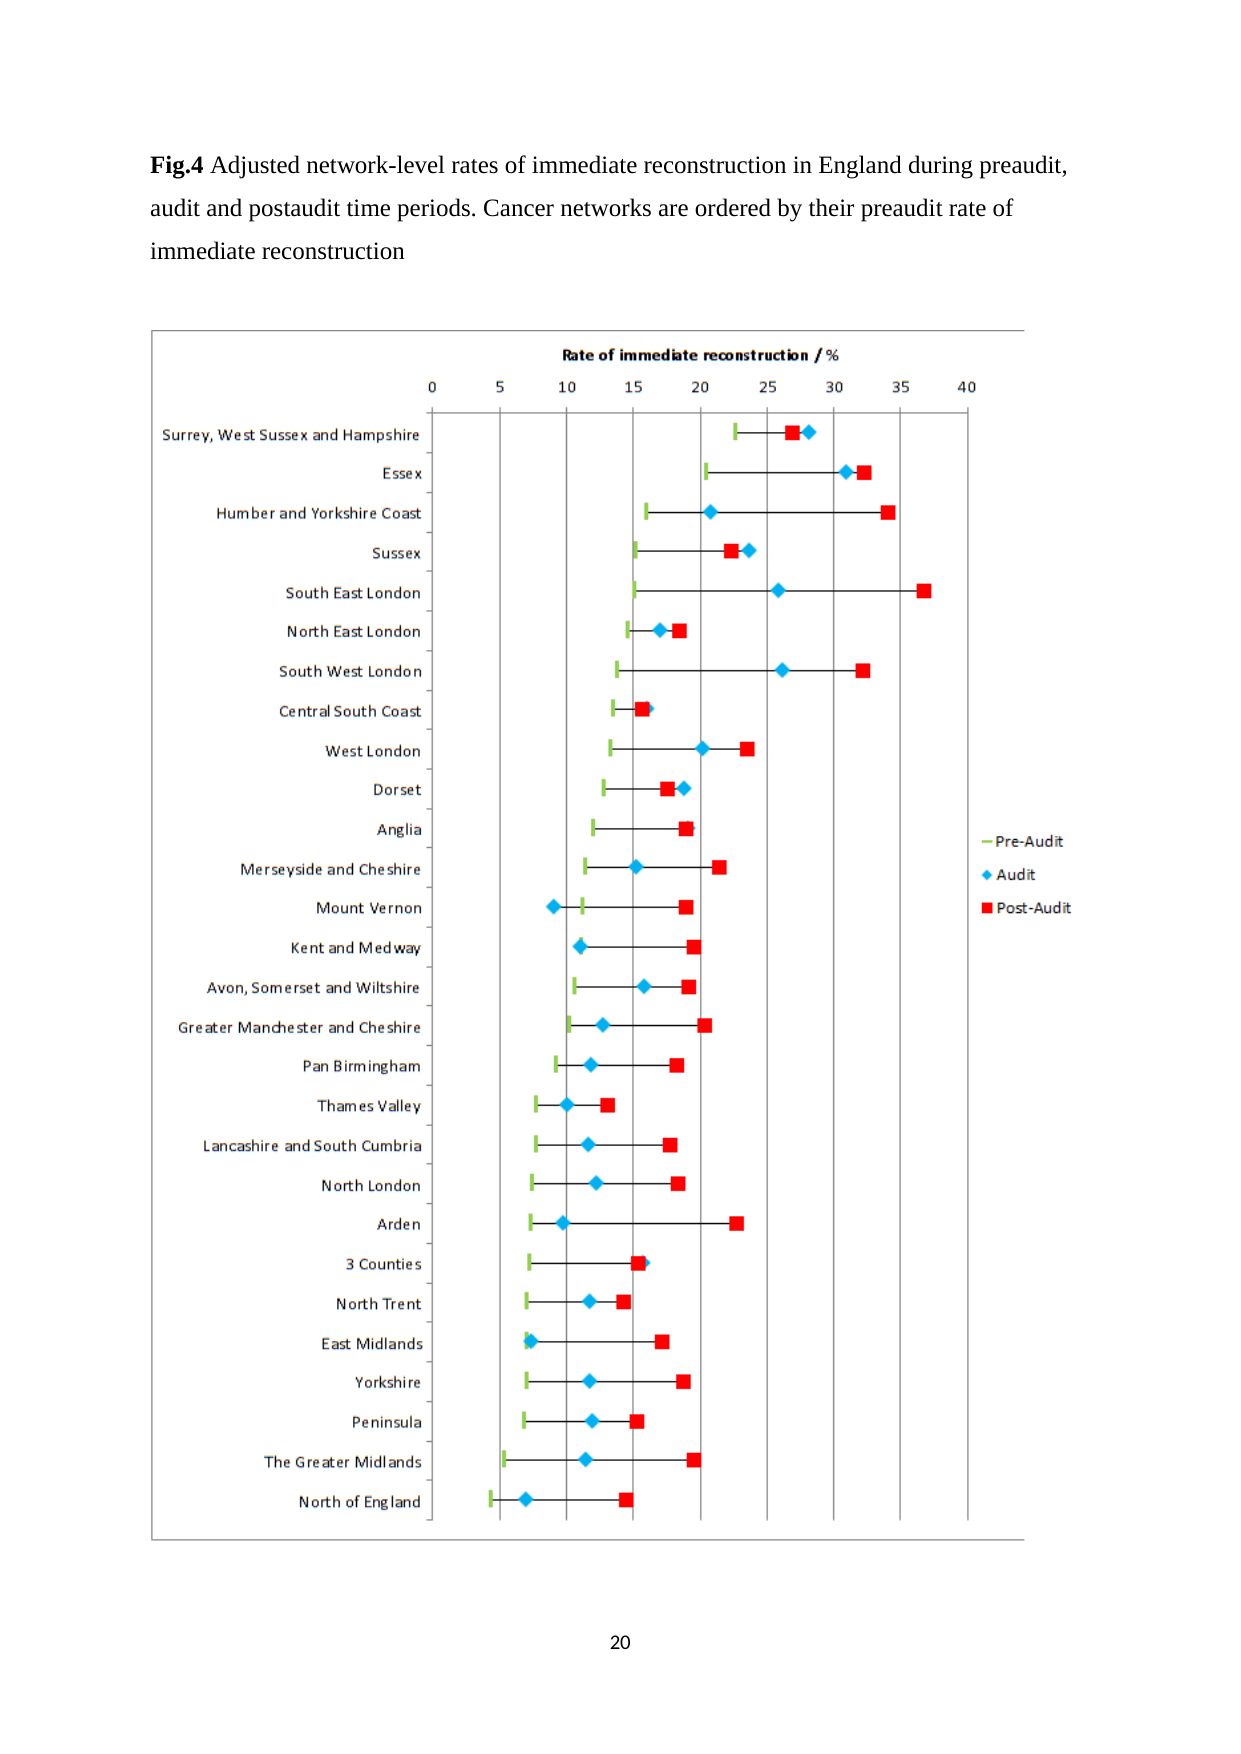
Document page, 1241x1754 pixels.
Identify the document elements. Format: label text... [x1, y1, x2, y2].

picture [150, 330, 1091, 1542]
text Fig.4 Adjusted network-level rates of immediate reconstruction in England during preaudit, audit and postaudit time periods. Cancer networks are ordered by their preaudit rate of immediate reconstruction [150, 150, 1090, 265]
